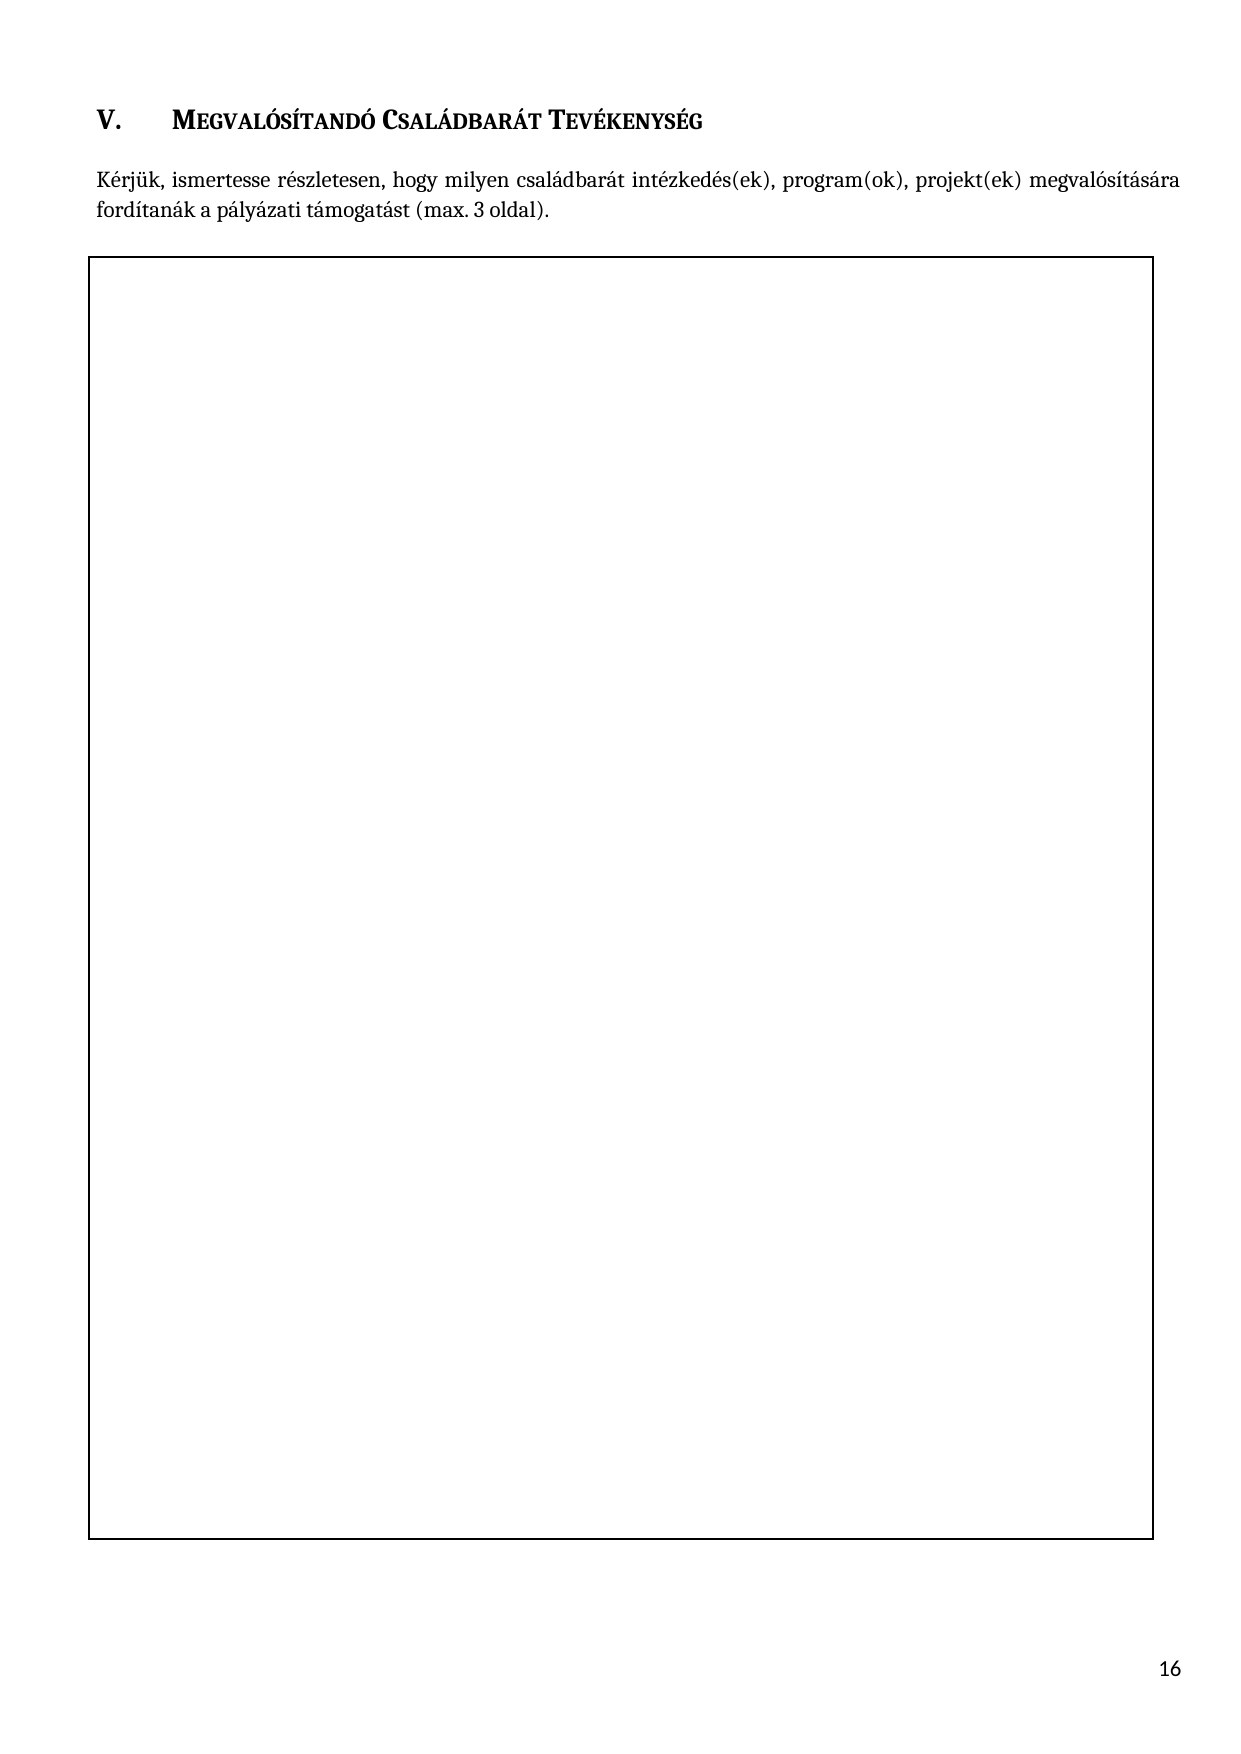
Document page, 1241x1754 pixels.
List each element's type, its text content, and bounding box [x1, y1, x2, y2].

list Kérjük, ismertesse részletesen, hogy milyen családbarát intézkedés(ek), program(ok), projekt(ek) megvalósítására fordítanák a pályázati támogatást (max. 3 oldal). [96, 167, 1181, 223]
list Megvalósítandó Családbarát Tevékenység [97, 103, 1181, 137]
